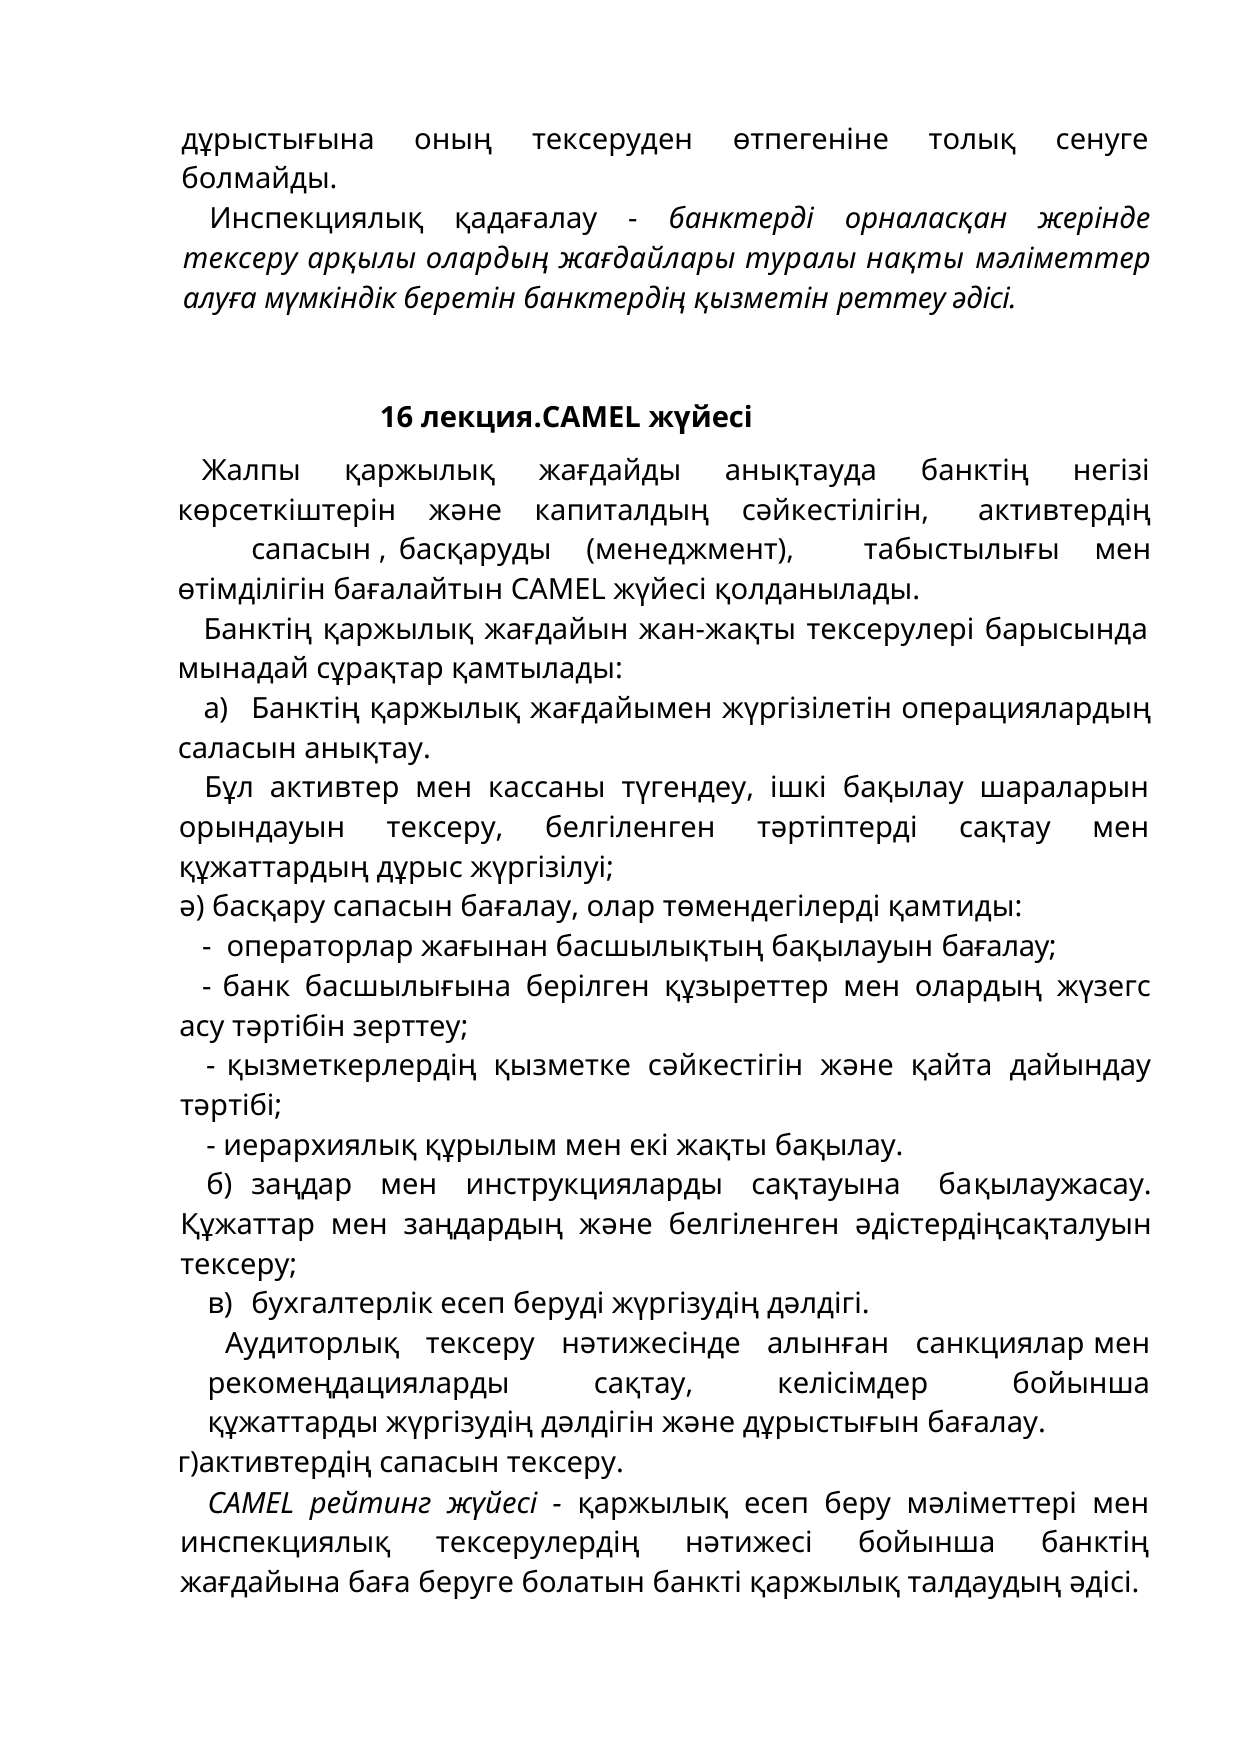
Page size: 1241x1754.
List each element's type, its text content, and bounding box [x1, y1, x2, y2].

text а) Банктің қаржылық жағдайымен жүргізілетін операциялардың саласын анықтау. [178, 687, 1152, 767]
text - қызметкерлердің қызметке сәйкестігін және қайта дайындау тәртібі; [180, 1044, 1152, 1124]
text САМЕL рейтинг жүйесі - қаржылық есеп беру мәліметтері мен инспекциялық тексерулердің нәтижесі бойынша банктің жағдайына баға беруге болатын банкті қаржылық талдаудың әдісі. [180, 1482, 1150, 1601]
text 16 лекция.CAMEL жүйесі [177, 396, 1152, 436]
text Инспекциялық қадағалау - банктерді орналасқан жерінде тексеру арқылы олардың жағдайлары туралы нақты мәліметтер алуға мүмкіндік беретін банктердің қызметін реттеу әдісі. [183, 197, 1151, 317]
text Бұл активтер мен кассаны түгендеу, ішкі бақылау шараларын орындауын тексеру, белгіленген тәртіптерді сақтау мен құжаттардың дұрыс жүргізілуі; [179, 767, 1150, 886]
text - операторлар жағынан басшылықтың бақылауын бағалау; [179, 925, 1150, 965]
text б) заңдар мен инструкцияларды сақтауына бақылаужасау. Құжаттар мен заңдардың және белгіленген әдістердіңсақталуын тексеру; [180, 1163, 1152, 1283]
text г)активтердің сапасын тексеру. [177, 1441, 1152, 1481]
text Аудиторлық тексеру нәтижесінде алынған санкциялар мен рекомеңдацияларды сақтау, келісімдер бойынша құжаттарды жүргізудің дәлдігін және дұрыстығын бағалау. [207, 1322, 1152, 1441]
text в) бухгалтерлік есеп беруді жүргізудің дәлдігі. [207, 1283, 1152, 1322]
text Жалпы қаржылық жағдайды анықтауда банктің негізі көрсеткіштерін және капиталдың сәйкестілігін, активтердің сапасын , басқаруды (менеджмент), табыстылығы мен өтімділігін бағалайтын CAMEL жүйесі қолданылады. [177, 449, 1152, 608]
text - банк басшылығына берілген құзыреттер мен олардың жүзегс асу тәртібін зерттеу; [179, 965, 1152, 1044]
text ә) басқару сапасын бағалау, олар төмендегілерді қамтиды: [179, 886, 1150, 925]
text - иерархиялық құрылым мен екі жақты бақылау. [206, 1124, 1152, 1163]
text Банктің қаржылық жағдайын жан-жақты тексерулері барысында мынадай сұрақтар қамтылады: [177, 608, 1149, 687]
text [181, 118, 1149, 197]
